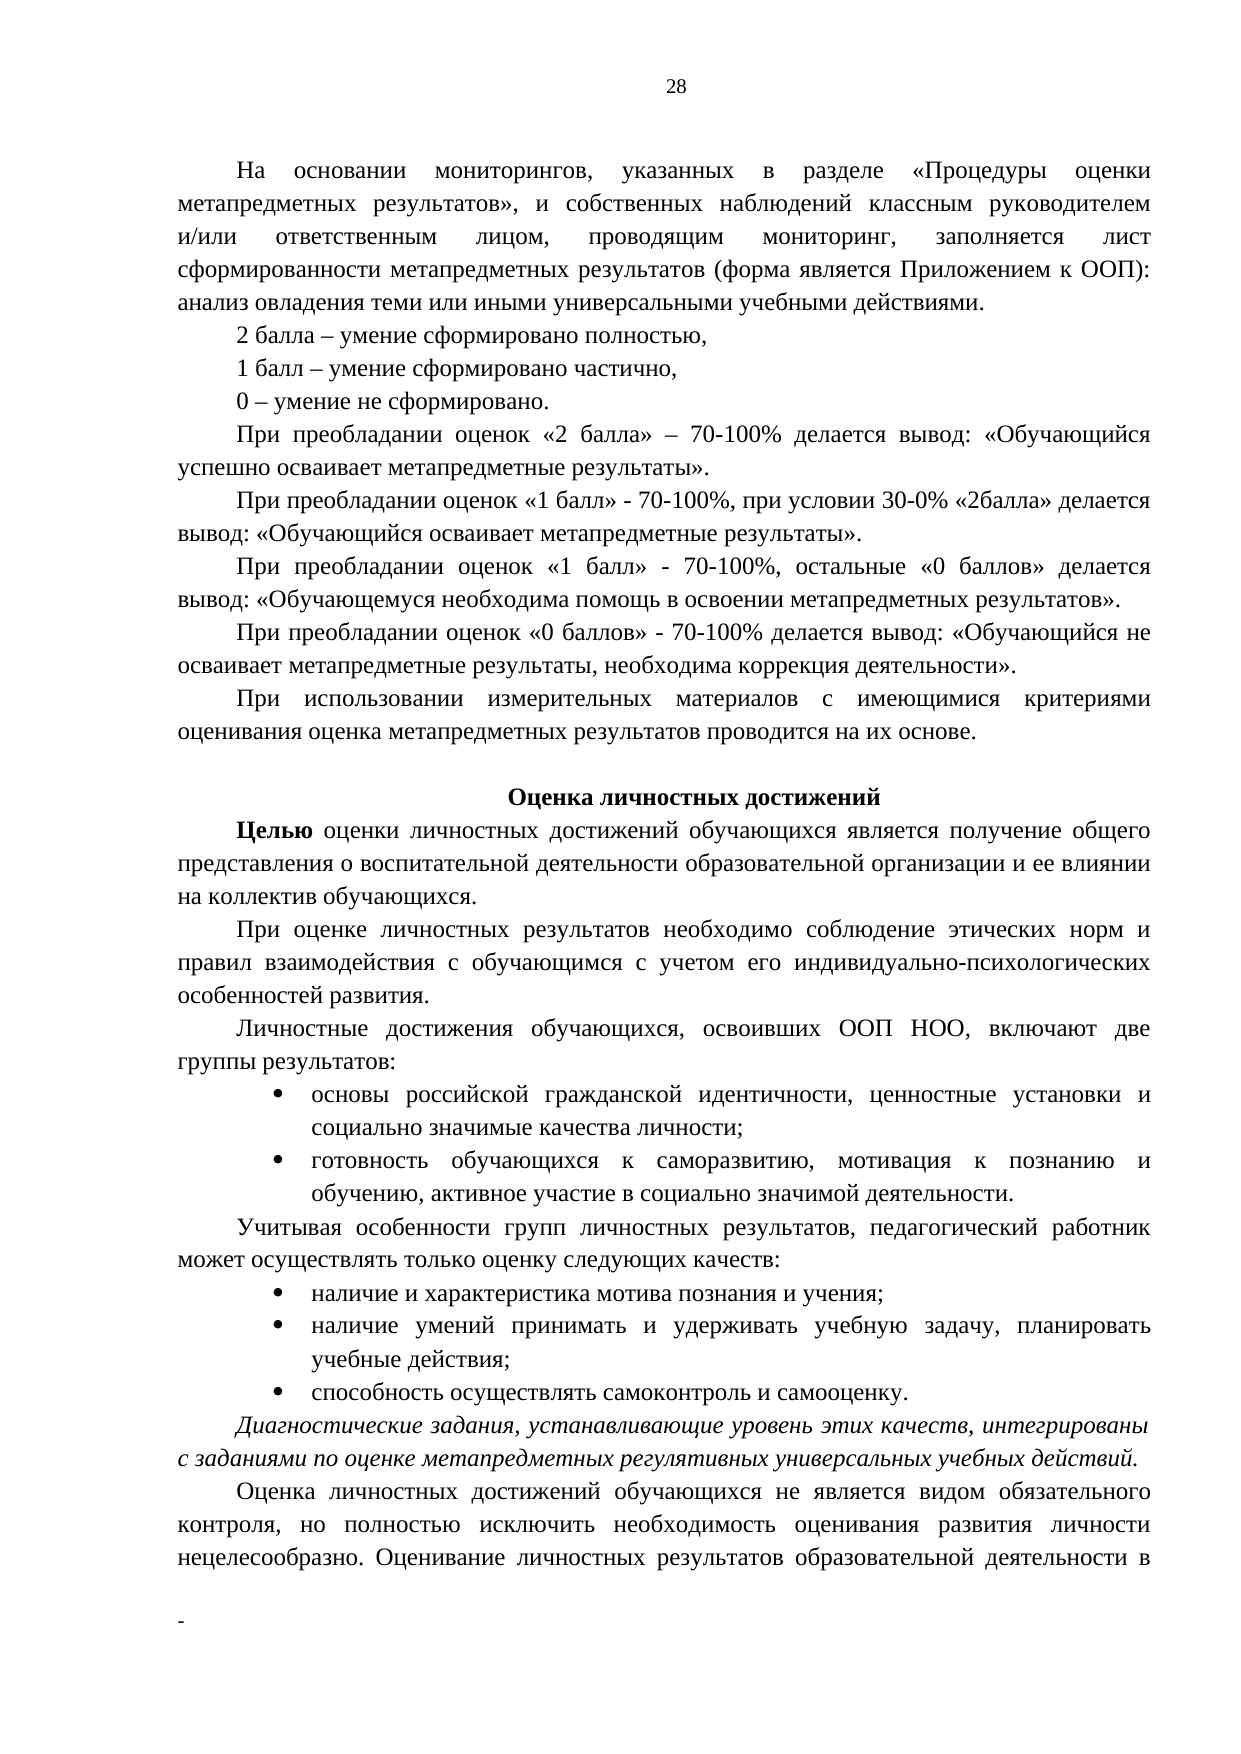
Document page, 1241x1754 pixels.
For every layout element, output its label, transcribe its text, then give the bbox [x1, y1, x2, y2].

text 2 балла – умение сформировано полностью, [177, 320, 1152, 349]
text 1 балл – умение сформировано частично, [177, 353, 1152, 382]
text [177, 1476, 1152, 1571]
list готовность обучающихся к саморазвитию, мотивация к познанию и обучению, активное участие в социально значимой деятельности. [274, 1146, 1152, 1207]
text При преобладании оценок «0 баллов» - 70-100% делается вывод: «Обучающийся не осваивает метапредметные результаты, необходима коррекция деятельности». [177, 617, 1152, 679]
text При преобладании оценок «2 балла» – 70-100% делается вывод: «Обучающийся успешно осваивает метапредметные результаты». [177, 419, 1152, 481]
text Целью оценки личностных достижений обучающихся является получение общего представления о воспитательной деятельности образовательной организации и ее влиянии на коллектив обучающихся. [177, 815, 1152, 910]
text При преобладании оценок «1 балл» - 70-100%, при условии 30-0% «2балла» делается вывод: «Обучающийся осваивает метапредметные результаты». [177, 485, 1152, 547]
list наличие умений принимать и удерживать учебную задачу, планировать учебные действия; [274, 1311, 1152, 1372]
list способность осуществлять самоконтроль и самооценку. [274, 1377, 1152, 1405]
text При преобладании оценок «1 балл» - 70-100%, остальные «0 баллов» делается вывод: «Обучающемуся необходима помощь в освоении метапредметных результатов». [177, 551, 1152, 613]
text При использовании измерительных материалов с имеющимися критериями оценивания оценка метапредметных результатов проводится на их основе. [177, 683, 1152, 745]
list основы российской гражданской идентичности, ценностные установки и социально значимые качества личности; [274, 1079, 1152, 1141]
text Личностные достижения обучающихся, освоивших ООП НОО, включают две группы результатов: [177, 1013, 1152, 1075]
text Диагностические задания, устанавливающие уровень этих качеств, интегрированы с заданиями по оценке метапредметных регулятивных универсальных учебных действий. [177, 1410, 1152, 1471]
text Учитывая особенности групп личностных результатов, педагогический работник может осуществлять только оценку следующих качеств: [177, 1212, 1152, 1273]
text При оценке личностных результатов необходимо соблюдение этических норм и правил взаимодействия с обучающимся с учетом его индивидуально-психологических особенностей развития. [177, 914, 1152, 1009]
list наличие и характеристика мотива познания и учения; [274, 1278, 1152, 1306]
text На основании мониторингов, указанных в разделе «Процедуры оценки метапредметных результатов», и собственных наблюдений классным руководителем и/или ответственным лицом, проводящим мониторинг, заполняется лист сформированности метапредметных результатов (форма является Приложением к ООП): анализ овладения теми или иными универсальными учебными действиями. [177, 155, 1152, 316]
text Оценка личностных достижений [177, 782, 1152, 811]
text 0 – умение не сформировано. [177, 386, 1152, 415]
